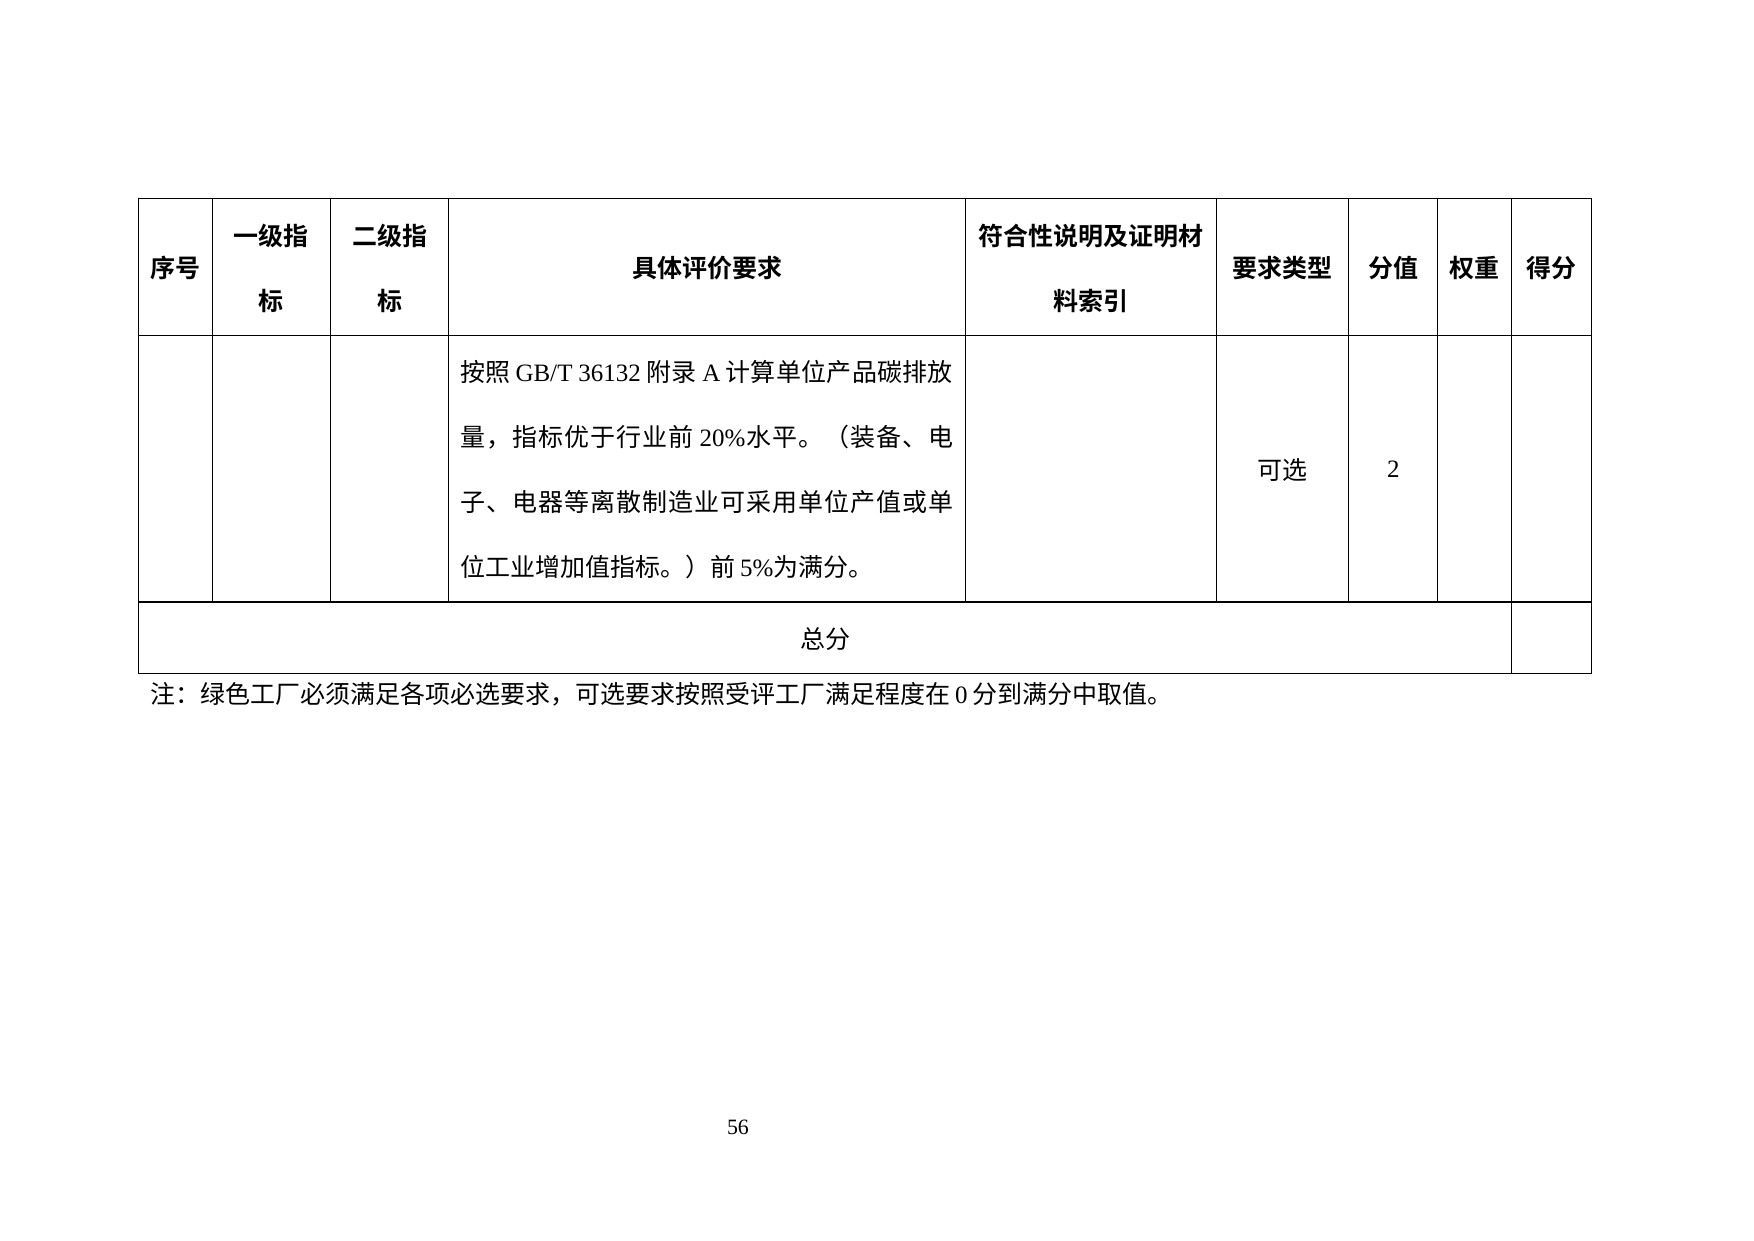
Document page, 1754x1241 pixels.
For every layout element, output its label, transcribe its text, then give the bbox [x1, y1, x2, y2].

table_header 具体评价要求 [449, 199, 965, 334]
table_cell 按照GB/T 36132附录A计算单位产品碳排放量，指标优于行业前20%水平。（装备、电子、电器等离散制造业可采用单位产值或单位工业增加值指标。）前5%为满分。 [449, 336, 965, 601]
table_cell [966, 336, 1216, 601]
table_cell 2 [1349, 336, 1437, 601]
table_cell [1512, 603, 1591, 673]
table_header 序号 [139, 199, 212, 334]
text 注：绿色工厂必须满足各项必选要求，可选要求按照受评工厂满足程度在0分到满分中取值。 [150, 674, 1604, 711]
table_header 得分 [1512, 199, 1591, 334]
table_header 要求类型 [1217, 199, 1348, 334]
table_cell [1512, 336, 1591, 601]
table_header 一级指标 [213, 199, 330, 334]
table_header 分值 [1349, 199, 1437, 334]
table_header 符合性说明及证明材料索引 [966, 199, 1216, 334]
table_header 权重 [1438, 199, 1511, 334]
table_cell 总分 [139, 603, 1511, 673]
table_cell 可选 [1217, 336, 1348, 601]
table_header 二级指标 [331, 199, 448, 334]
